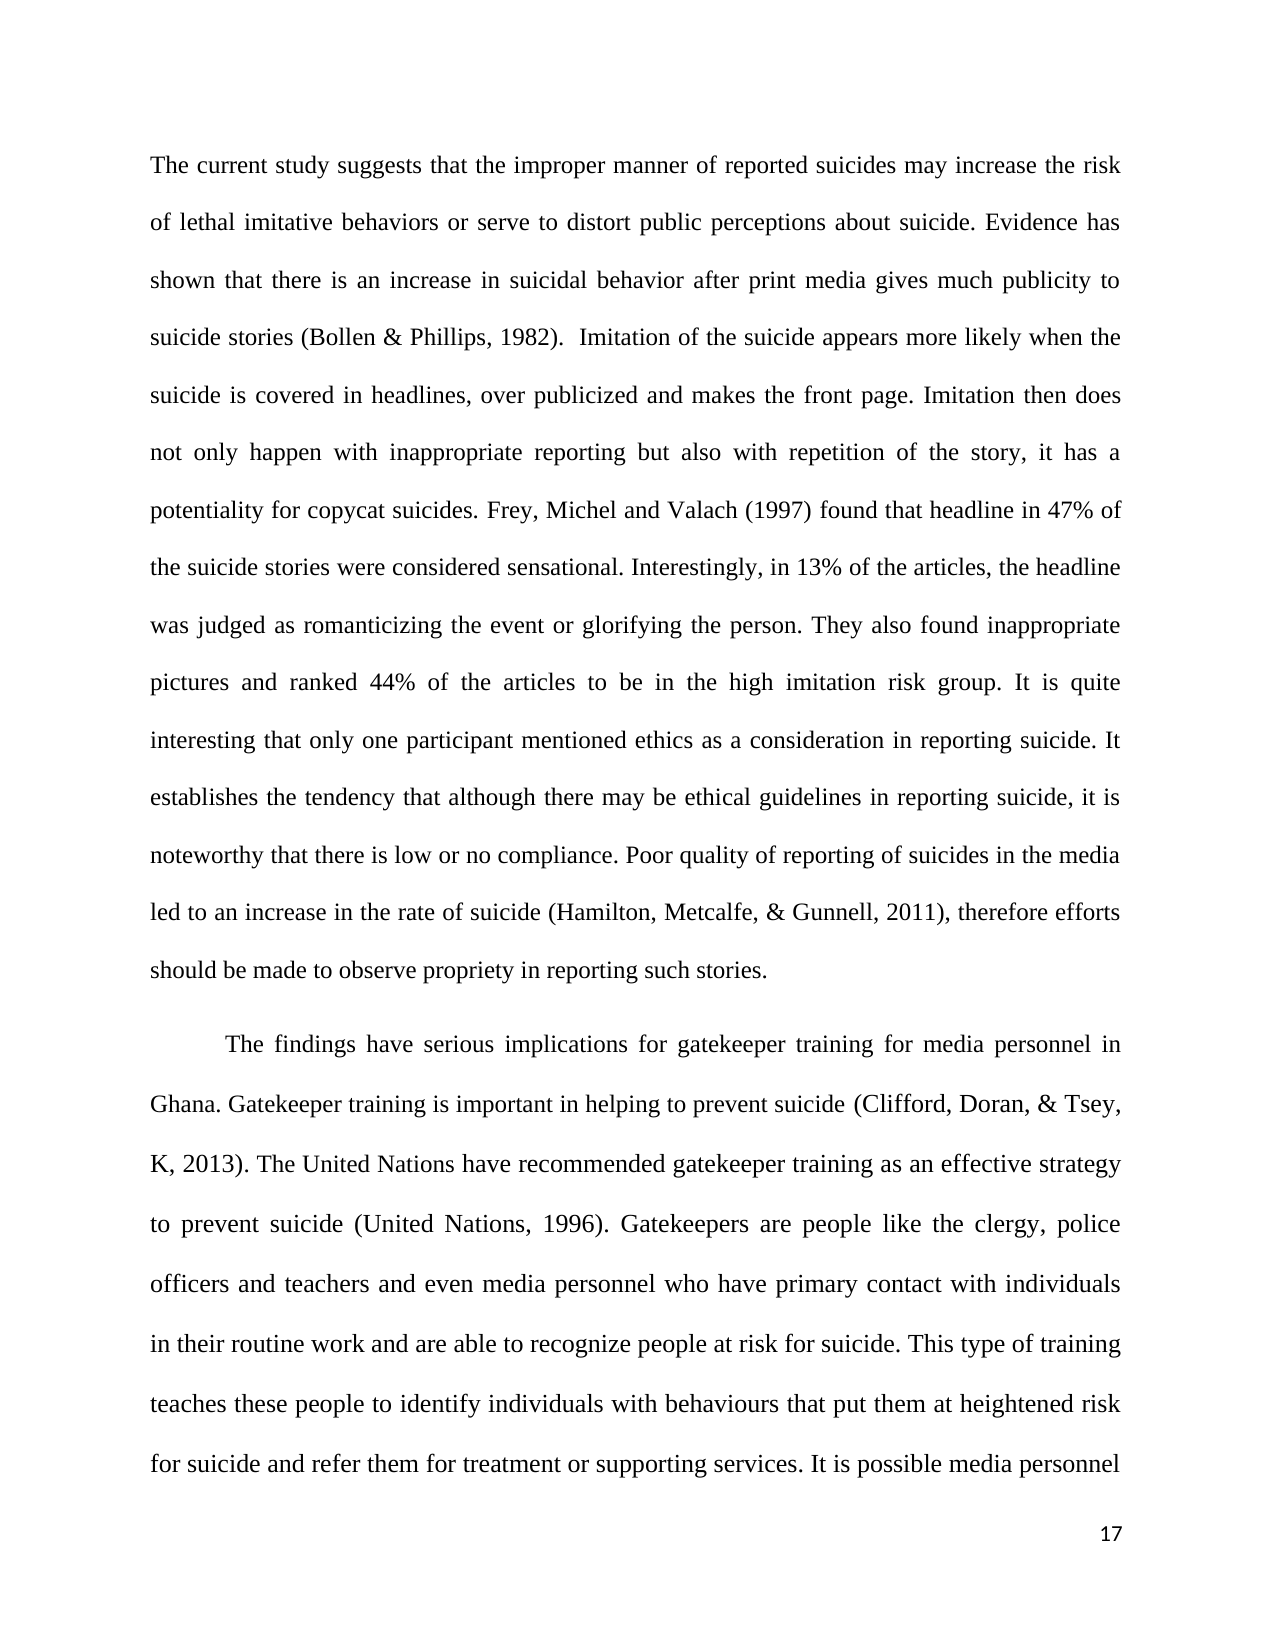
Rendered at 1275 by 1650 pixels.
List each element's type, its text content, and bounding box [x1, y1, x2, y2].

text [150, 1029, 1122, 1478]
text The current study suggests that the improper manner of reported suicides may increase the risk of lethal imitative behaviors or serve to distort public perceptions about suicide. Evidence has shown that there is an increase in suicidal behavior after print media gives much publicity to suicide stories (Bollen & Phillips, 1982). Imitation of the suicide appears more likely when the suicide is covered in headlines, over publicized and makes the front page. Imitation then does not only happen with inappropriate reporting but also with repetition of the story, it has a potentiality for copycat suicides. Frey, Michel and Valach (1997) found that headline in 47% of the suicide stories were considered sensational. Interestingly, in 13% of the articles, the headline was judged as romanticizing the event or glorifying the person. They also found inappropriate pictures and ranked 44% of the articles to be in the high imitation risk group. It is quite interesting that only one participant mentioned ethics as a consideration in reporting suicide. It establishes the tendency that although there may be ethical guidelines in reporting suicide, it is noteworthy that there is low or no compliance. Poor quality of reporting of suicides in the media led to an increase in the rate of suicide (Hamilton, Metcalfe, & Gunnell, 2011), therefore efforts should be made to observe propriety in reporting such stories. [150, 150, 1122, 984]
